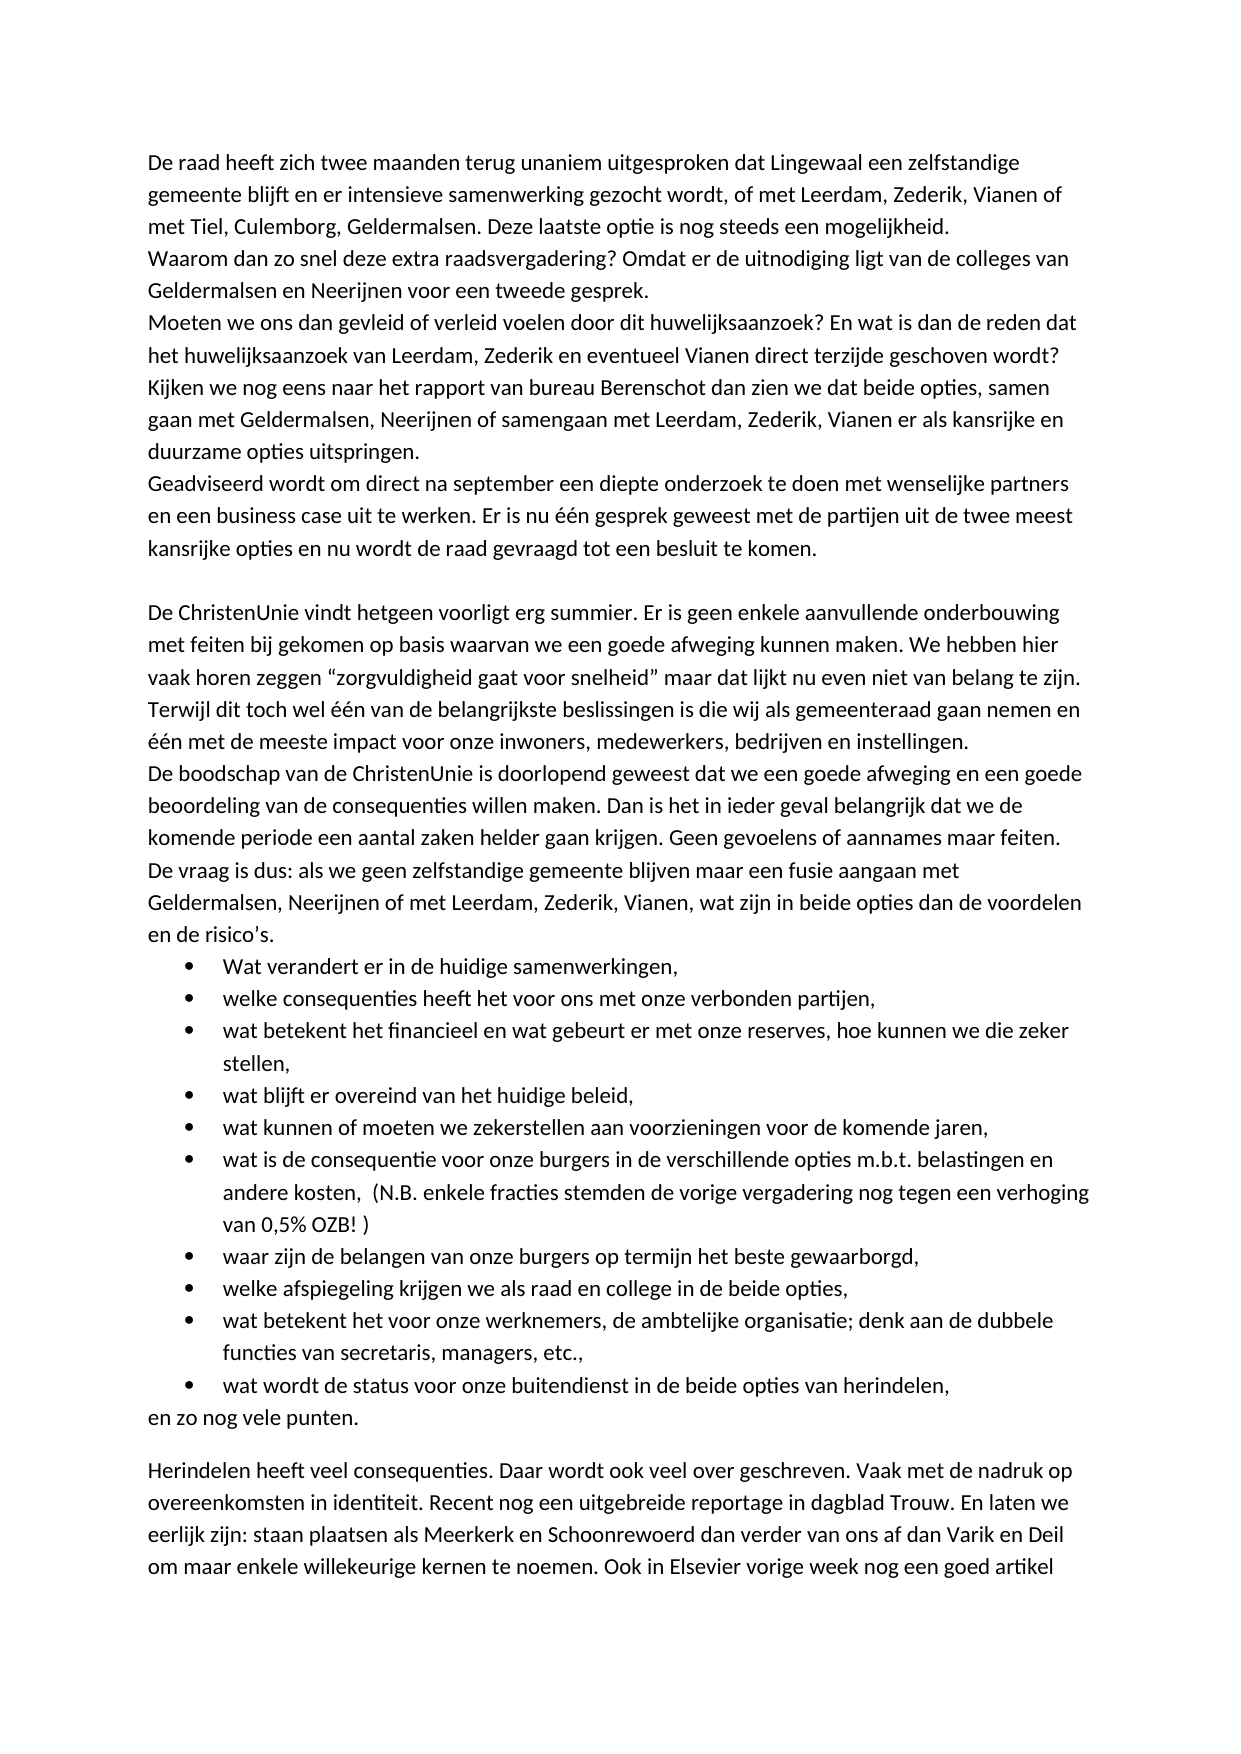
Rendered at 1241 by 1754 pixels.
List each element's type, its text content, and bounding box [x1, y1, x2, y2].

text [148, 1456, 1093, 1581]
list welke afspiegeling krijgen we als raad en college in de beide opties, [185, 1274, 1093, 1302]
list wat blijft er overeind van het huidige beleid, [185, 1081, 1093, 1109]
text De boodschap van de ChristenUnie is doorlopend geweest dat we een goede afweging en een goede beoordeling van de consequenties willen maken. Dan is het in ieder geval belangrijk dat we de komende periode een aantal zaken helder gaan krijgen. Geen gevoelens of aannames maar feiten. [148, 759, 1093, 852]
text Geadviseerd wordt om direct na september een diepte onderzoek te doen met wenselijke partners en een business case uit te werken. Er is nu één gesprek geweest met de partijen uit de twee meest kansrijke opties en nu wordt de raad gevraagd tot een besluit te komen. [148, 469, 1093, 562]
text Moeten we ons dan gevleid of verleid voelen door dit huwelijksaanzoek? En wat is dan de reden dat het huwelijksaanzoek van Leerdam, Zederik en eventueel Vianen direct terzijde geschoven wordt? [148, 308, 1093, 369]
list wat wordt de status voor onze buitendienst in de beide opties van herindelen, [185, 1371, 1093, 1399]
list wat betekent het financieel en wat gebeurt er met onze reserves, hoe kunnen we die zeker stellen, [185, 1017, 1093, 1077]
list wat betekent het voor onze werknemers, de ambtelijke organisatie; denk aan de dubbele functies van secretaris, managers, etc., [185, 1306, 1093, 1367]
list Wat verandert er in de huidige samenwerkingen, [185, 952, 1093, 980]
list wat kunnen of moeten we zekerstellen aan voorzieningen voor de komende jaren, [185, 1113, 1093, 1141]
text Kijken we nog eens naar het rapport van bureau Berenschot dan zien we dat beide opties, samen gaan met Geldermalsen, Neerijnen of samengaan met Leerdam, Zederik, Vianen er als kansrijke en duurzame opties uitspringen. [148, 373, 1093, 465]
text De vraag is dus: als we geen zelfstandige gemeente blijven maar een fusie aangaan met Geldermalsen, Neerijnen of met Leerdam, Zederik, Vianen, wat zijn in beide opties dan de voordelen en de risico’s. [148, 856, 1093, 948]
list wat is de consequentie voor onze burgers in de verschillende opties m.b.t. belastingen en andere kosten, (N.B. enkele fracties stemden de vorige vergadering nog tegen een verhoging van 0,5% OZB! ) [185, 1145, 1093, 1238]
text en zo nog vele punten. [148, 1403, 1093, 1431]
list welke consequenties heeft het voor ons met onze verbonden partijen, [185, 984, 1093, 1012]
text De ChristenUnie vindt hetgeen voorligt erg summier. Er is geen enkele aanvullende onderbouwing met feiten bij gekomen op basis waarvan we een goede afweging kunnen maken. We hebben hier vaak horen zeggen “zorgvuldigheid gaat voor snelheid” maar dat lijkt nu even niet van belang te zijn. Terwijl dit toch wel één van de belangrijkste beslissingen is die wij als gemeenteraad gaan nemen en één met de meeste impact voor onze inwoners, medewerkers, bedrijven en instellingen. [148, 598, 1093, 755]
list waar zijn de belangen van onze burgers op termijn het beste gewaarborgd, [185, 1242, 1093, 1270]
text De raad heeft zich twee maanden terug unaniem uitgesproken dat Lingewaal een zelfstandige gemeente blijft en er intensieve samenwerking gezocht wordt, of met Leerdam, Zederik, Vianen of met Tiel, Culemborg, Geldermalsen. Deze laatste optie is nog steeds een mogelijkheid. [148, 148, 1093, 240]
text Waarom dan zo snel deze extra raadsvergadering? Omdat er de uitnodiging ligt van de colleges van Geldermalsen en Neerijnen voor een tweede gesprek. [148, 244, 1093, 304]
